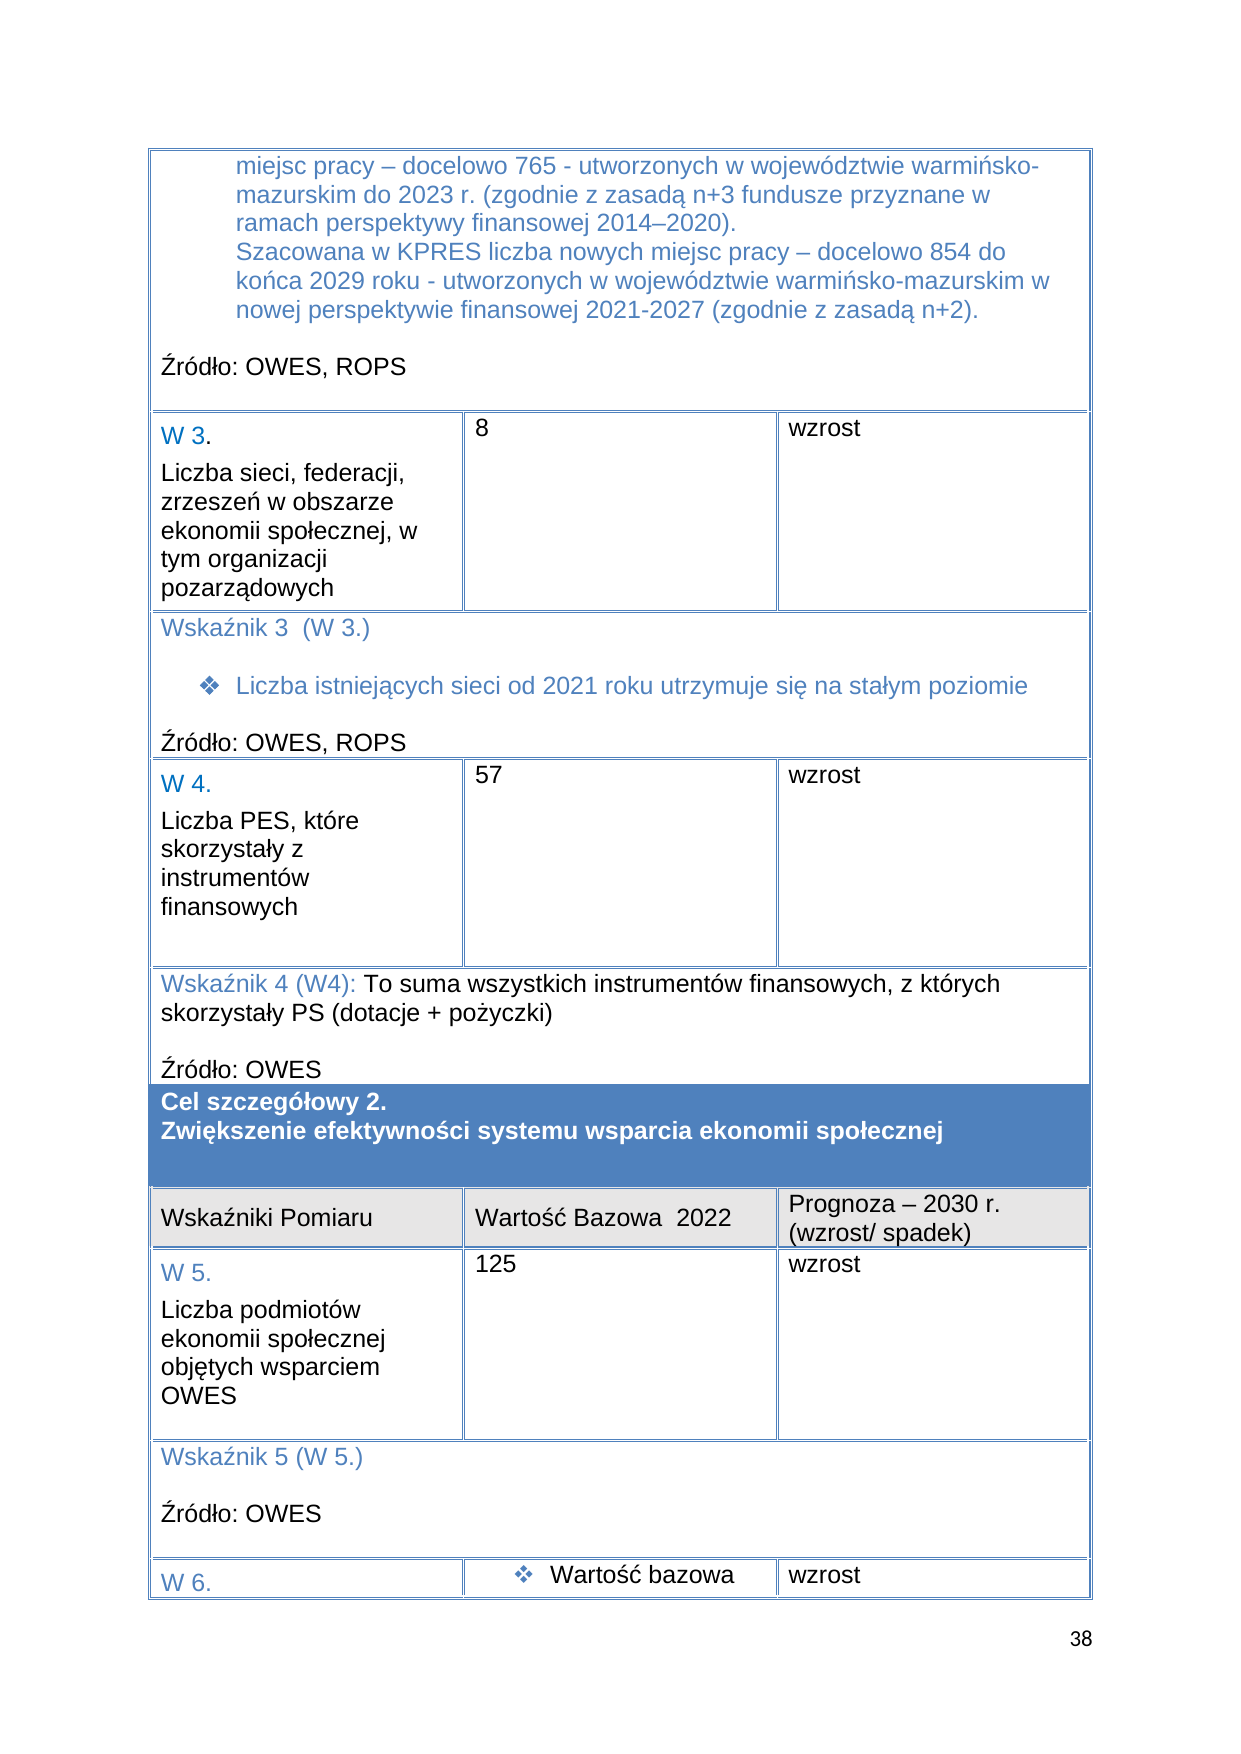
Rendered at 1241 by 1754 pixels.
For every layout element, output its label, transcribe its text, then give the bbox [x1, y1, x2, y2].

table_cell Wskaźnik 3 (W 3.) Liczba istniejących sieci od 2021 roku utrzymuje się na stałym poziomie Zwiększenie efektywności systemu wsparcia ekonomii społecznej Źródło: OWES, ROPS [149, 610, 1091, 757]
table_cell Prognoza – 2030 r. (wzrost/ spadek) [779, 1186, 1090, 1246]
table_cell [464, 1560, 777, 1597]
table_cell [151, 1557, 463, 1597]
table_cell wzrost [777, 757, 1091, 966]
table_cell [151, 151, 1089, 409]
table_cell 8 [465, 413, 776, 610]
table_cell 57 [465, 760, 776, 966]
table_cell Wskaźnik 4 (W4): To suma wszystkich instrumentów finansowych, z których skorzystały PS (dotacje + pożyczki) Źródło: OWES [149, 966, 1091, 1084]
table_cell W 5. Liczba podmiotów ekonomii społecznej objętych wsparciem OWES [151, 1246, 462, 1439]
table_cell 125 [465, 1250, 776, 1439]
table_cell Wskaźniki Pomiaru [151, 1186, 462, 1246]
table_cell Cel szczegółowy 2. Zwiększenie efektywności systemu wsparcia ekonomii społecznej [149, 1084, 1091, 1186]
table_cell wzrost [777, 1557, 1090, 1597]
table_cell Wskaźnik 5 (W 5.) Źródło: OWES [151, 1439, 1090, 1557]
table_cell wzrost [779, 410, 1090, 610]
table_cell W 3. Liczba sieci, federacji, zrzeszeń w obszarze ekonomii społecznej, w tym organizacji pozarządowych [151, 410, 462, 610]
table_cell wzrost [779, 1246, 1090, 1439]
table_cell W 4. Liczba PES, które skorzystały z instrumentów finansowych [149, 757, 463, 966]
table_cell Wartość Bazowa 2022 [465, 1189, 776, 1246]
